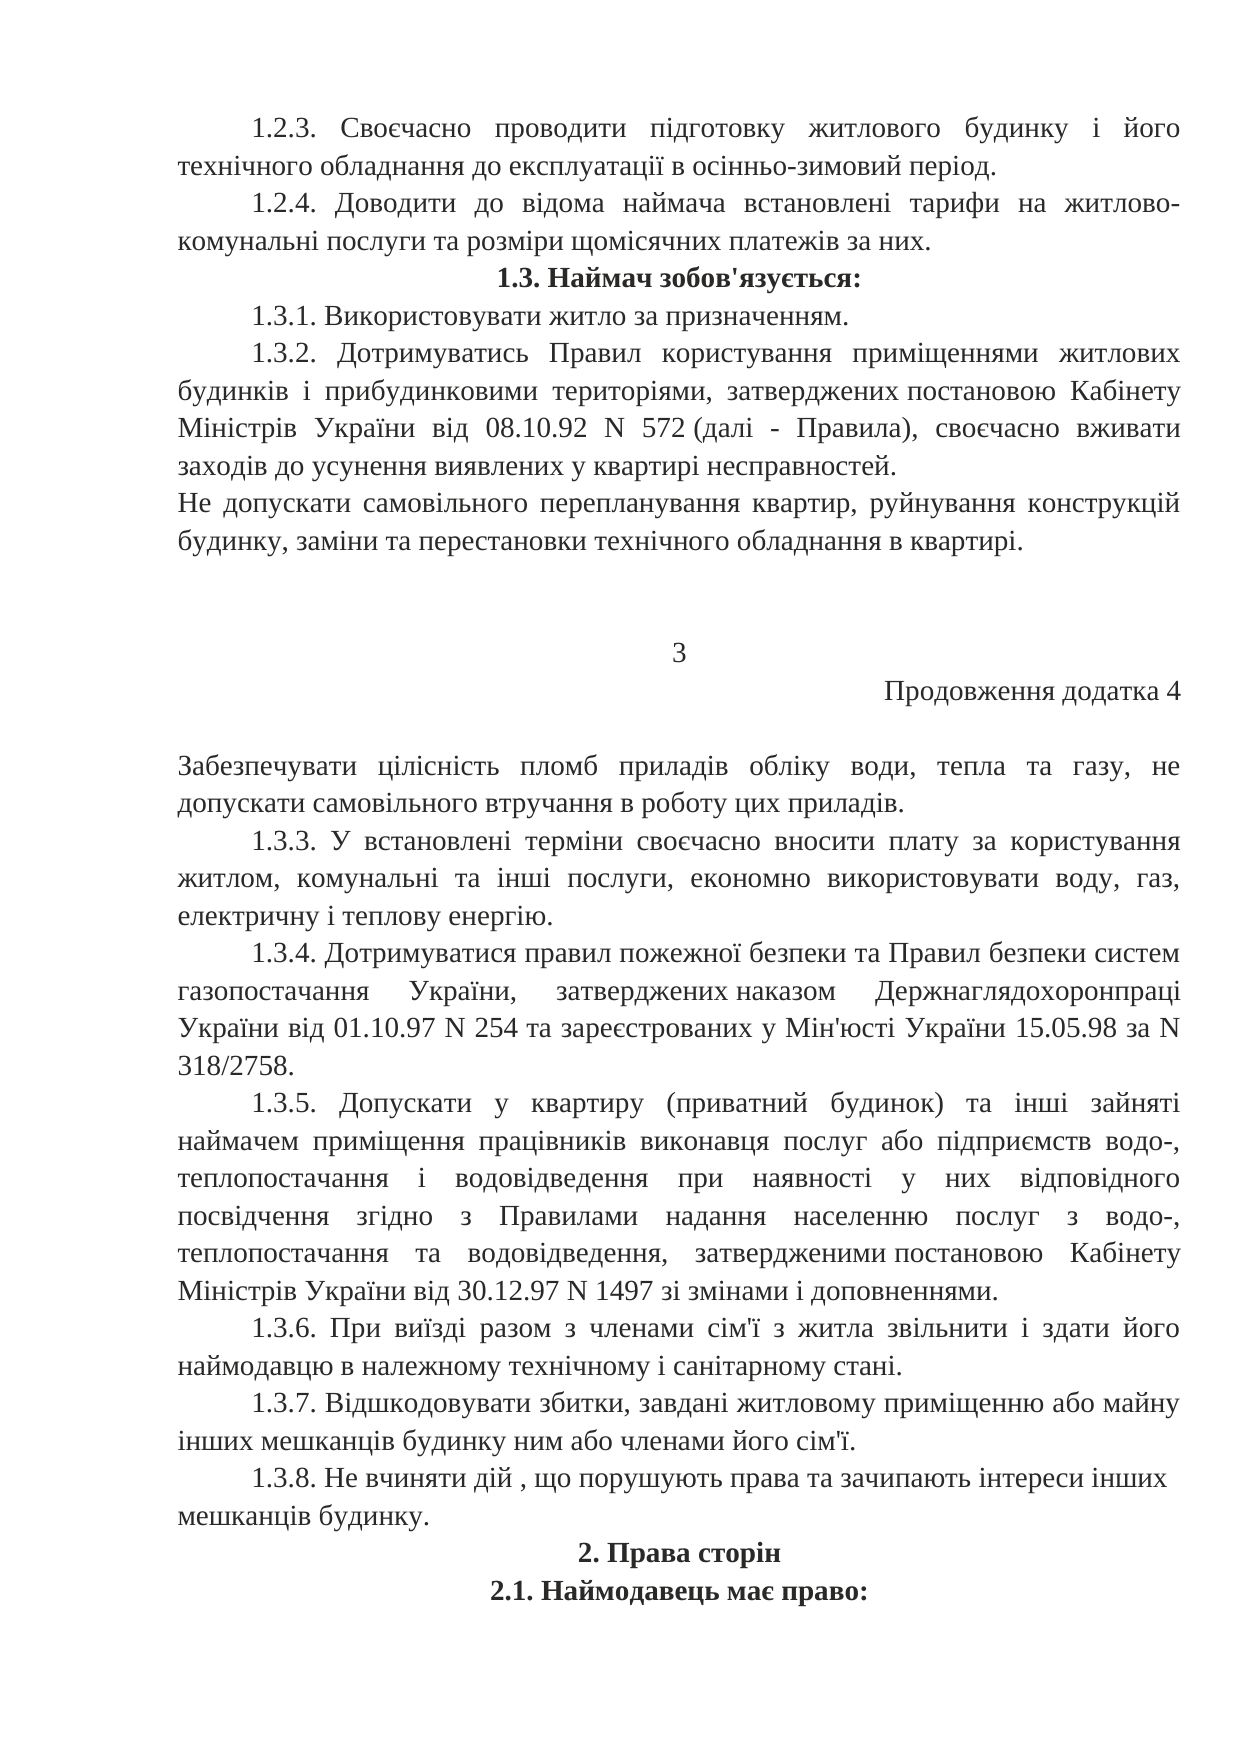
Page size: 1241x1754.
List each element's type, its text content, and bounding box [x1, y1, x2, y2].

text 1.3.6. При виїзді разом з членами сім'ї з житла звільнити і здати його наймодавцю в належному технічному і санітарному стані. [177, 1306, 1181, 1381]
text Продовження додатка 4 [177, 669, 1181, 706]
text 2.1. Наймодавець має право: [177, 1569, 1181, 1606]
text 1.3.8. Не вчиняти дій , що порушують права та зачипають інтереси інших мешканців будинку. [177, 1456, 1181, 1531]
text Забезпечувати цілісність пломб приладів обліку води, тепла та газу, не допускати самовільного втручання в роботу цих приладів. [177, 744, 1181, 819]
text 1.2.4. Доводити до відома наймача встановлені тарифи на житлово-комунальні послуги та розміри щомісячних платежів за них. [177, 181, 1181, 256]
text 1.3. Наймач зобов'язується: [177, 256, 1181, 294]
text 1.3.3. У встановлені терміни своєчасно вносити плату за користування житлом, комунальні та інші послуги, економно використовувати воду, газ, електричну і теплову енергію. [177, 819, 1181, 931]
text 1.3.7. Відшкодовувати збитки, завдані житловому приміщенню або майну інших мешканців будинку ним або членами його сім'ї. [177, 1381, 1181, 1456]
text 3 [177, 631, 1181, 669]
text 2. Права сторін [177, 1531, 1181, 1569]
text 1.3.2. Дотримуватись Правил користування приміщеннями житлових будинків і прибудинковими територіями, затверджених постановою Кабінету Міністрів України від 08.10.92 N 572 (далі - Правила), своєчасно вживати заходів до усунення виявлених у квартирі несправностей. [177, 331, 1181, 481]
text 1.2.3. Своєчасно проводити підготовку житлового будинку і його технічного обладнання до експлуатації в осінньо-зимовий період. [177, 106, 1181, 181]
text 1.3.5. Допускати у квартиру (приватний будинок) та інші зайняті наймачем приміщення працівників виконавця послуг або підприємств водо-, теплопостачання і водовідведення при наявності у них відповідного посвідчення згідно з Правилами надання населенню послуг з водо-, теплопостачання та водовідведення, затвердженими постановою Кабінету Міністрів України від 30.12.97 N 1497 зі змінами і доповненнями. [177, 1081, 1181, 1306]
text 1.3.4. Дотримуватися правил пожежної безпеки та Правил безпеки систем газопостачання України, затверджених наказом Держнаглядохоронпраці України від 01.10.97 N 254 та зареєстрованих у Мін'юсті України 15.05.98 за N 318/2758. [177, 931, 1181, 1081]
text 1.3.1. Використовувати житло за призначенням. [177, 294, 1181, 331]
text Не допускати самовільного перепланування квартир, руйнування конструкцій будинку, заміни та перестановки технічного обладнання в квартирі. [177, 481, 1181, 556]
